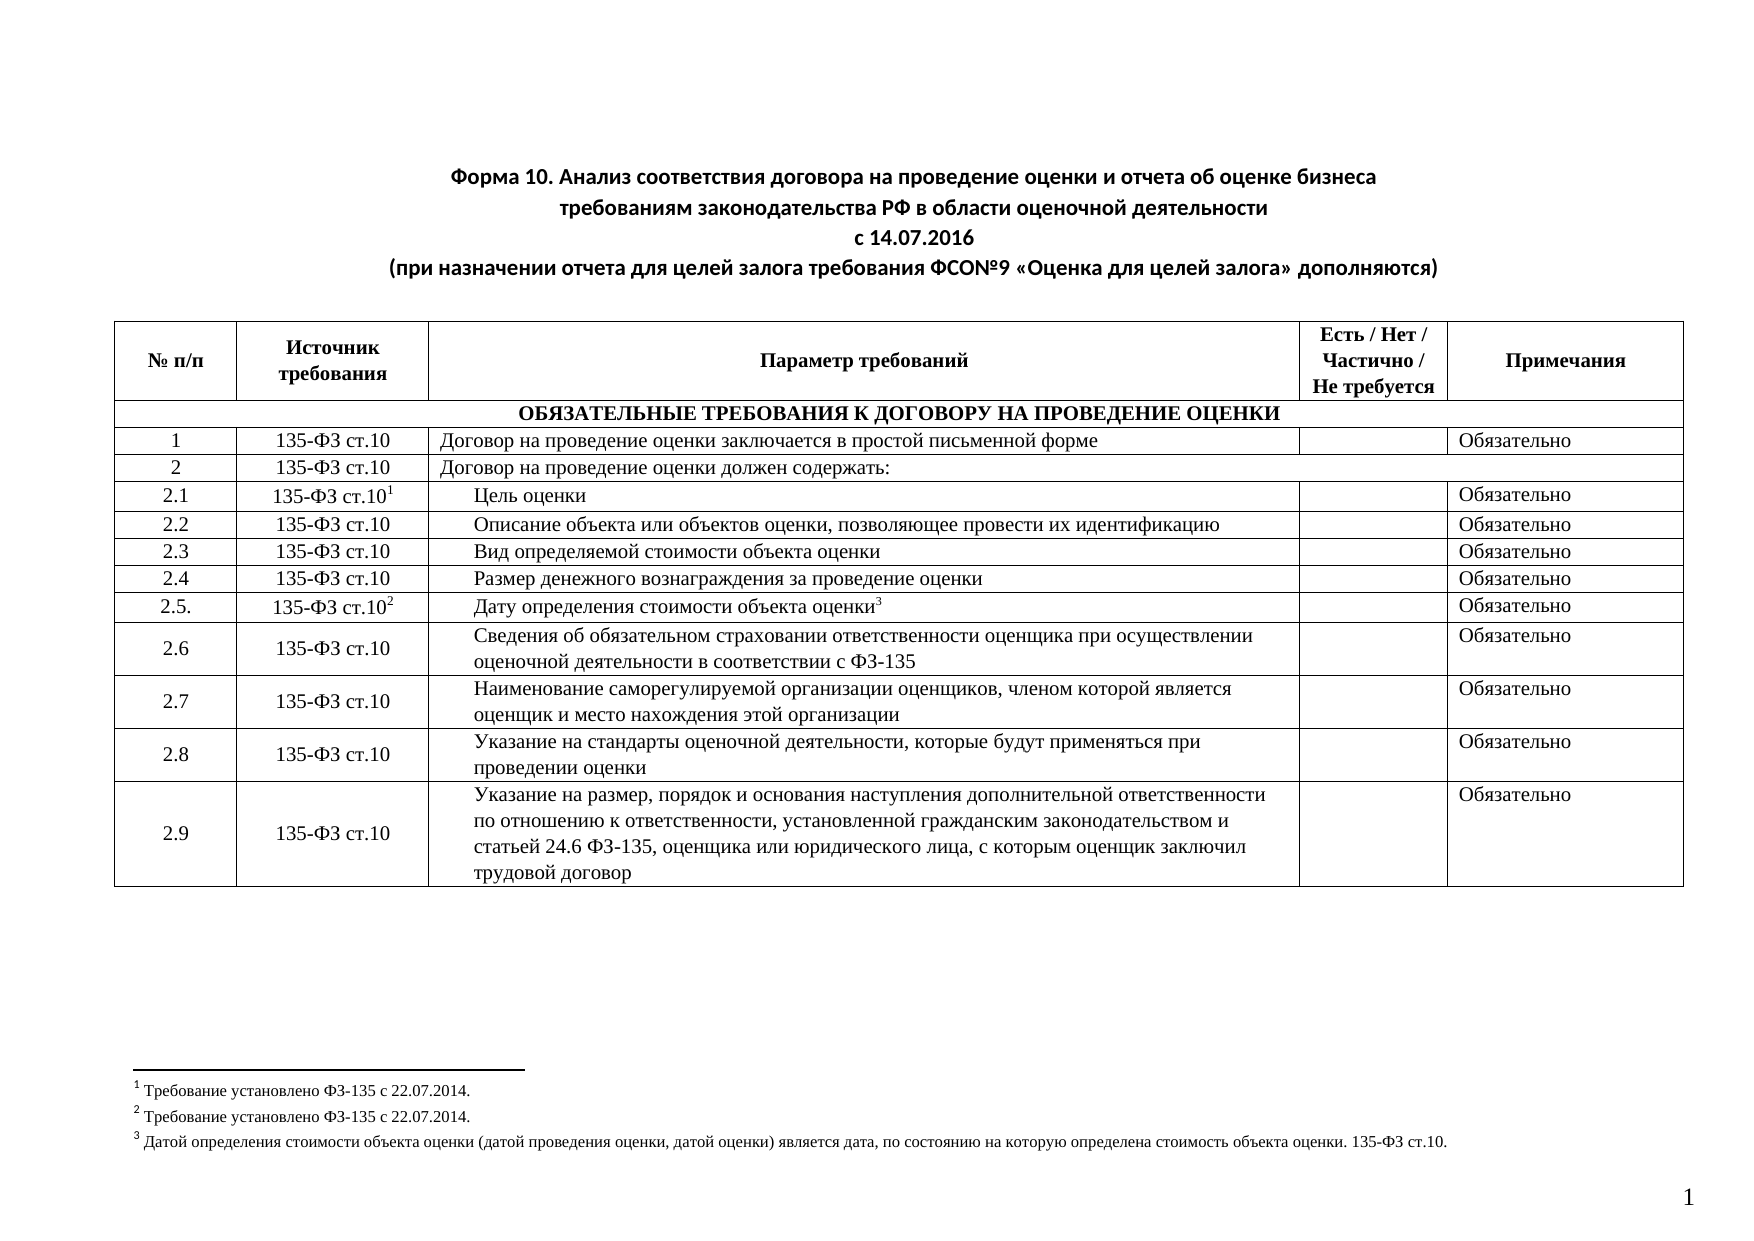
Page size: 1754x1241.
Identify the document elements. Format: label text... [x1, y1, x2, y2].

table_cell 135-ФЗ ст.10 [237, 428, 428, 454]
table_cell Вид определяемой стоимости объекта оценки [429, 539, 1299, 565]
text требованиям законодательства РФ в области оценочной деятельности [133, 193, 1695, 221]
text Форма 10. Анализ соответствия договора на проведение оценки и отчета об оценке бизнеса [133, 162, 1695, 191]
table_header Источник требования [237, 322, 428, 400]
table_cell 135-ФЗ ст.10 [237, 676, 428, 728]
table_cell 2.9 [115, 782, 236, 886]
table_cell 2.5. [115, 593, 236, 622]
table_cell [1300, 676, 1447, 728]
table_cell Обязательно [1448, 566, 1683, 592]
table_cell Обязательно [1448, 676, 1683, 728]
table_cell [1300, 428, 1447, 454]
table_cell Обязательно [1448, 539, 1683, 565]
table_cell Обязательно [1448, 623, 1683, 675]
table_cell 135-ФЗ ст.10 [237, 539, 428, 565]
table_cell Обязательно [1448, 482, 1683, 511]
table_header № п/п [115, 322, 236, 400]
text с 14.07.2016 [133, 223, 1695, 251]
table_cell 1 [115, 428, 236, 454]
table_cell 2.3 [115, 539, 236, 565]
table_cell 2 [115, 455, 236, 481]
table_cell 135-ФЗ ст.10 [237, 482, 428, 511]
table_cell Сведения об обязательном страховании ответственности оценщика при осуществлении оценочной деятельности в соответствии с ФЗ-135 [429, 623, 1299, 675]
table_cell Обязательно [1448, 512, 1683, 538]
table_header Параметр требований [429, 322, 1299, 400]
table_cell 135-ФЗ ст.10 [237, 566, 428, 592]
table_cell 2.4 [115, 566, 236, 592]
table_cell Указание на стандарты оценочной деятельности, которые будут применяться при проведении оценки [429, 729, 1299, 781]
table_cell 2.6 [115, 623, 236, 675]
table_cell 135-ФЗ ст.10 [237, 593, 428, 622]
table_cell 135-ФЗ ст.10 [237, 512, 428, 538]
table_cell Договор на проведение оценки заключается в простой письменной форме [429, 428, 1299, 454]
table_cell 2.2 [115, 512, 236, 538]
table_cell 2.8 [115, 729, 236, 781]
table_cell ОБЯЗАТЕЛЬНЫЕ ТРЕБОВАНИЯ К ДОГОВОРУ НА ПРОВЕДЕНИЕ ОЦЕНКИ [115, 401, 1683, 427]
table_cell [1300, 482, 1447, 511]
table_cell Обязательно [1448, 729, 1683, 781]
table_cell [1300, 566, 1447, 592]
table_cell Обязательно [1448, 593, 1683, 622]
table_cell [1300, 512, 1447, 538]
table_cell [1300, 782, 1447, 886]
table_cell 2.7 [115, 676, 236, 728]
text (при назначении отчета для целей залога требования ФСО№9 «Оценка для целей залога» дополняются) [133, 253, 1695, 281]
table_cell [1300, 539, 1447, 565]
table_header Примечания [1448, 322, 1683, 400]
table_cell 135-ФЗ ст.10 [237, 455, 428, 481]
table_cell 135-ФЗ ст.10 [237, 623, 428, 675]
table_cell [1300, 593, 1447, 622]
table_cell [1300, 623, 1447, 675]
table_cell Обязательно [1448, 782, 1683, 886]
table_cell Указание на размер, порядок и основания наступления дополнительной ответственности по отношению к ответственности, установленной гражданским законодательством и статьей 24.6 ФЗ-135, оценщика или юридического лица, с которым оценщик заключил трудовой договор [429, 782, 1299, 886]
table_cell Описание объекта или объектов оценки, позволяющее провести их идентификацию [429, 512, 1299, 538]
table_cell Наименование саморегулируемой организации оценщиков, членом которой является оценщик и место нахождения этой организации [429, 676, 1299, 728]
table_header Есть / Нет / Частично / Не требуется [1300, 322, 1447, 400]
table_cell [1300, 729, 1447, 781]
table_cell 135-ФЗ ст.10 [237, 729, 428, 781]
table_cell Размер денежного вознаграждения за проведение оценки [429, 566, 1299, 592]
table_cell Цель оценки [429, 482, 1299, 511]
table_cell 135-ФЗ ст.10 [237, 782, 428, 886]
table_cell Обязательно [1448, 428, 1683, 454]
table_cell Дату определения стоимости объекта оценки [429, 593, 1299, 622]
table_cell 2.1 [115, 482, 236, 511]
table_cell Договор на проведение оценки должен содержать: [429, 455, 1683, 481]
